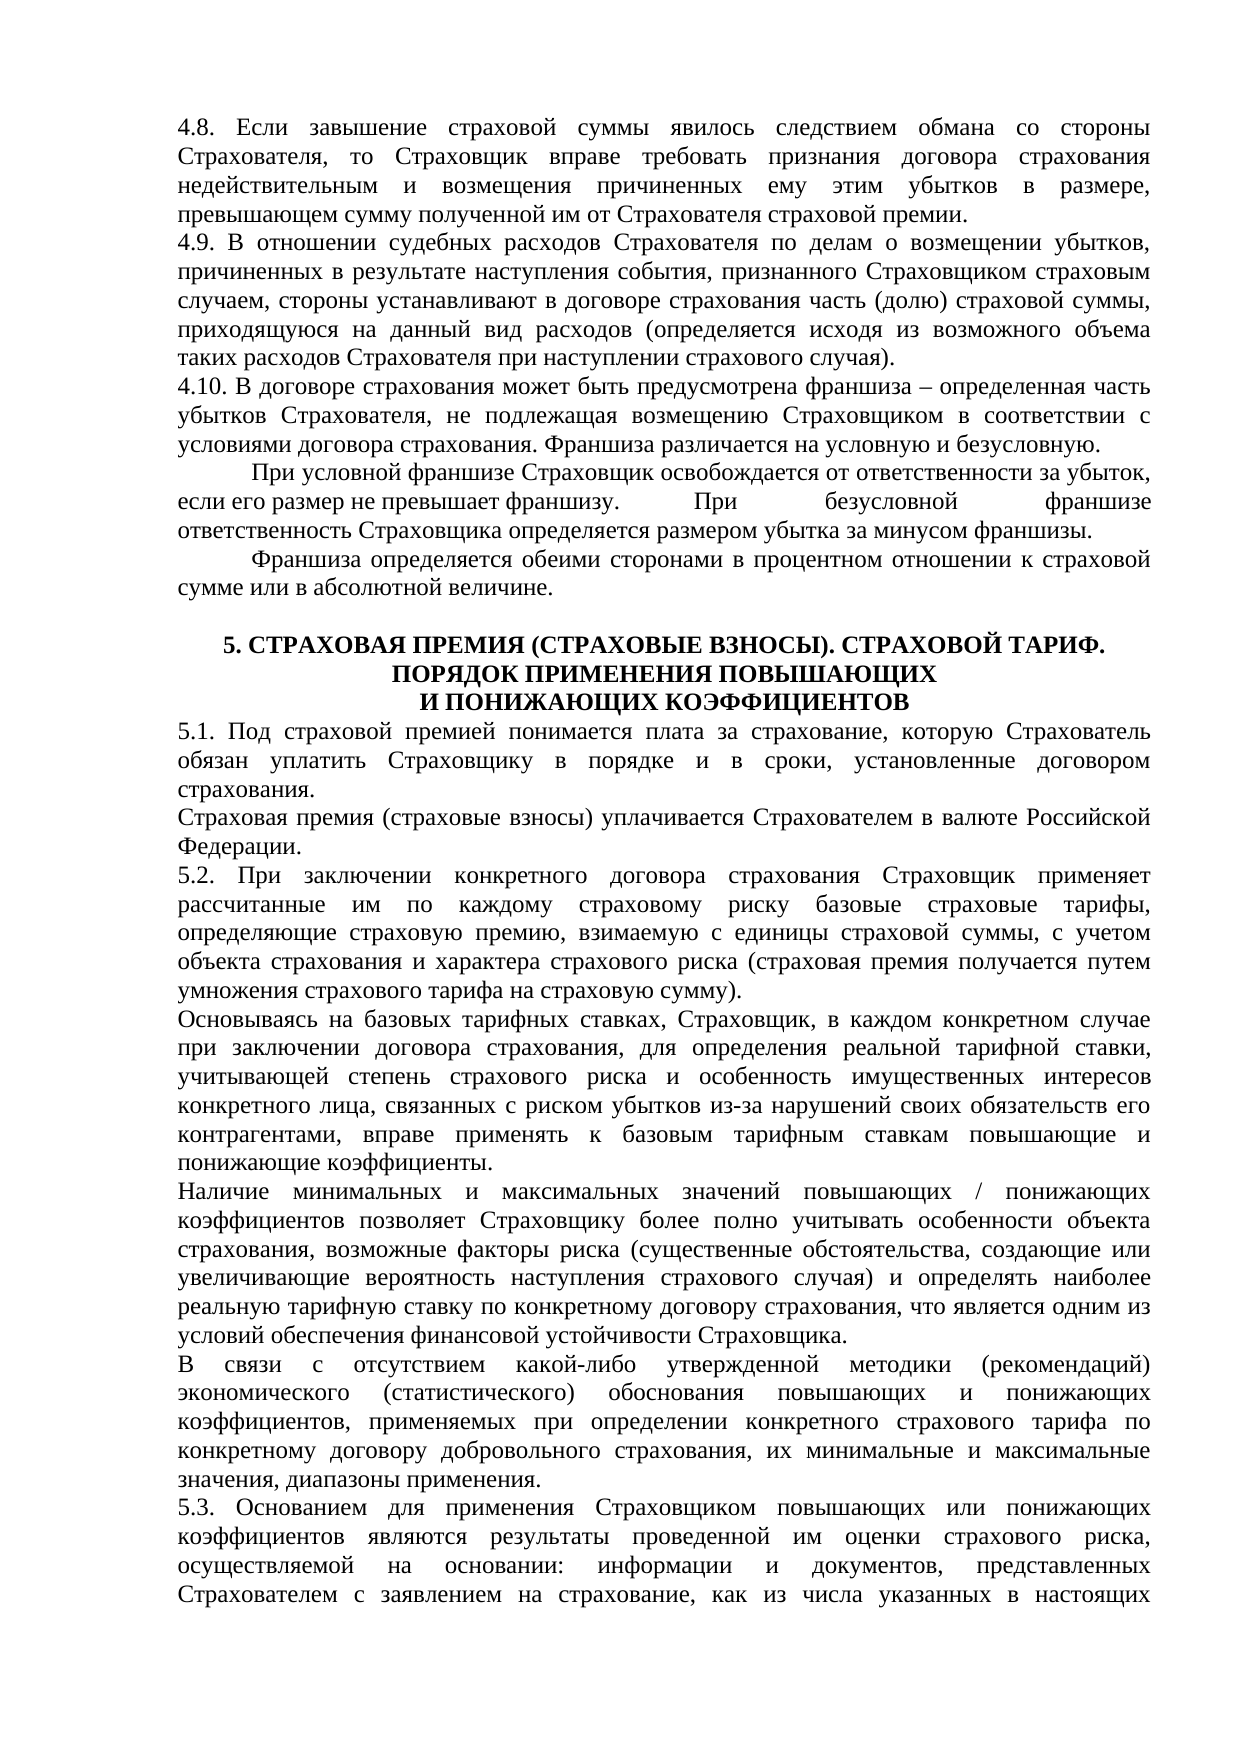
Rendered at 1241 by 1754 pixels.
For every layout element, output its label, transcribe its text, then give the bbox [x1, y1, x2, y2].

text В связи с отсутствием какой-либо утвержденной методики (рекомендаций) экономического (статистического) обоснования повышающих и понижающих коэффициентов, применяемых при определении конкретного страхового тарифа по конкретному договору добровольного страхования, их минимальные и максимальные значения, диапазоны применения. [177, 1349, 1152, 1492]
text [177, 1492, 1152, 1607]
text И ПОНИЖАЮЩИХ КОЭФФИЦИЕНТОВ [177, 687, 1152, 716]
text Наличие минимальных и максимальных значений повышающих / понижающих коэффициентов позволяет Страховщику более полно учитывать особенности объекта страхования, возможные факторы риска (существенные обстоятельства, создающие или увеличивающие вероятность наступления страхового случая) и определять наиболее реальную тарифную ставку по конкретному договору страхования, что является одним из условий обеспечения финансовой устойчивости Страховщика. [177, 1176, 1152, 1349]
text Франшиза определяется обеими сторонами в процентном отношении к страховой сумме или в абсолютной величине. [177, 544, 1152, 601]
text 4.9. В отношении судебных расходов Страхователя по делам о возмещении убытков, причиненных в результате наступления события, признанного Страховщиком страховым случаем, стороны устанавливают в договоре страхования часть (долю) страховой суммы, приходящуюся на данный вид расходов (определяется исходя из возможного объема таких расходов Страхователя при наступлении страхового случая). [177, 227, 1152, 371]
text 4.8. Если завышение страховой суммы явилось следствием обмана со стороны Страхователя, то Страховщик вправе требовать признания договора страхования недействительным и возмещения причиненных ему этим убытков в размере, превышающем сумму полученной им от Страхователя страховой премии. [177, 112, 1152, 227]
text 5. СТРАХОВАЯ ПРЕМИЯ (СТРАХОВЫЕ ВЗНОСЫ). СТРАХОВОЙ ТАРИФ. [177, 630, 1152, 659]
text 4.10. В договоре страхования может быть предусмотрена франшиза – определенная часть убытков Страхователя, не подлежащая возмещению Страховщиком в соответствии с условиями договора страхования. Франшиза различается на условную и безусловную. [177, 371, 1152, 457]
text 5.2. При заключении конкретного договора страхования Страховщик применяет рассчитанные им по каждому страховому риску базовые страховые тарифы, определяющие страховую премию, взимаемую с единицы страховой суммы, с учетом объекта страхования и характера страхового риска (страховая премия получается путем умножения страхового тарифа на страховую сумму). [177, 860, 1152, 1004]
text ПОРЯДОК ПРИМЕНЕНИЯ ПОВЫШАЮЩИХ [177, 659, 1152, 687]
text 5.1. Под страховой премией понимается плата за страхование, которую Страхователь обязан уплатить Страховщику в порядке и в сроки, установленные договором страхования. [177, 716, 1152, 802]
text Страховая премия (страховые взносы) уплачивается Страхователем в валюте Российской Федерации. [177, 802, 1152, 860]
text Основываясь на базовых тарифных ставках, Страховщик, в каждом конкретном случае при заключении договора страхования, для определения реальной тарифной ставки, учитывающей степень страхового риска и особенность имущественных интересов конкретного лица, связанных с риском убытков из-за нарушений своих обязательств его контрагентами, вправе применять к базовым тарифным ставкам повышающие и понижающие коэффициенты. [177, 1004, 1152, 1176]
text При условной франшизе Страховщик освобождается от ответственности за убыток, если его размер не превышает франшизу. При безусловной франшизе ответственность Страховщика определяется размером убытка за минусом франшизы. [177, 457, 1152, 544]
